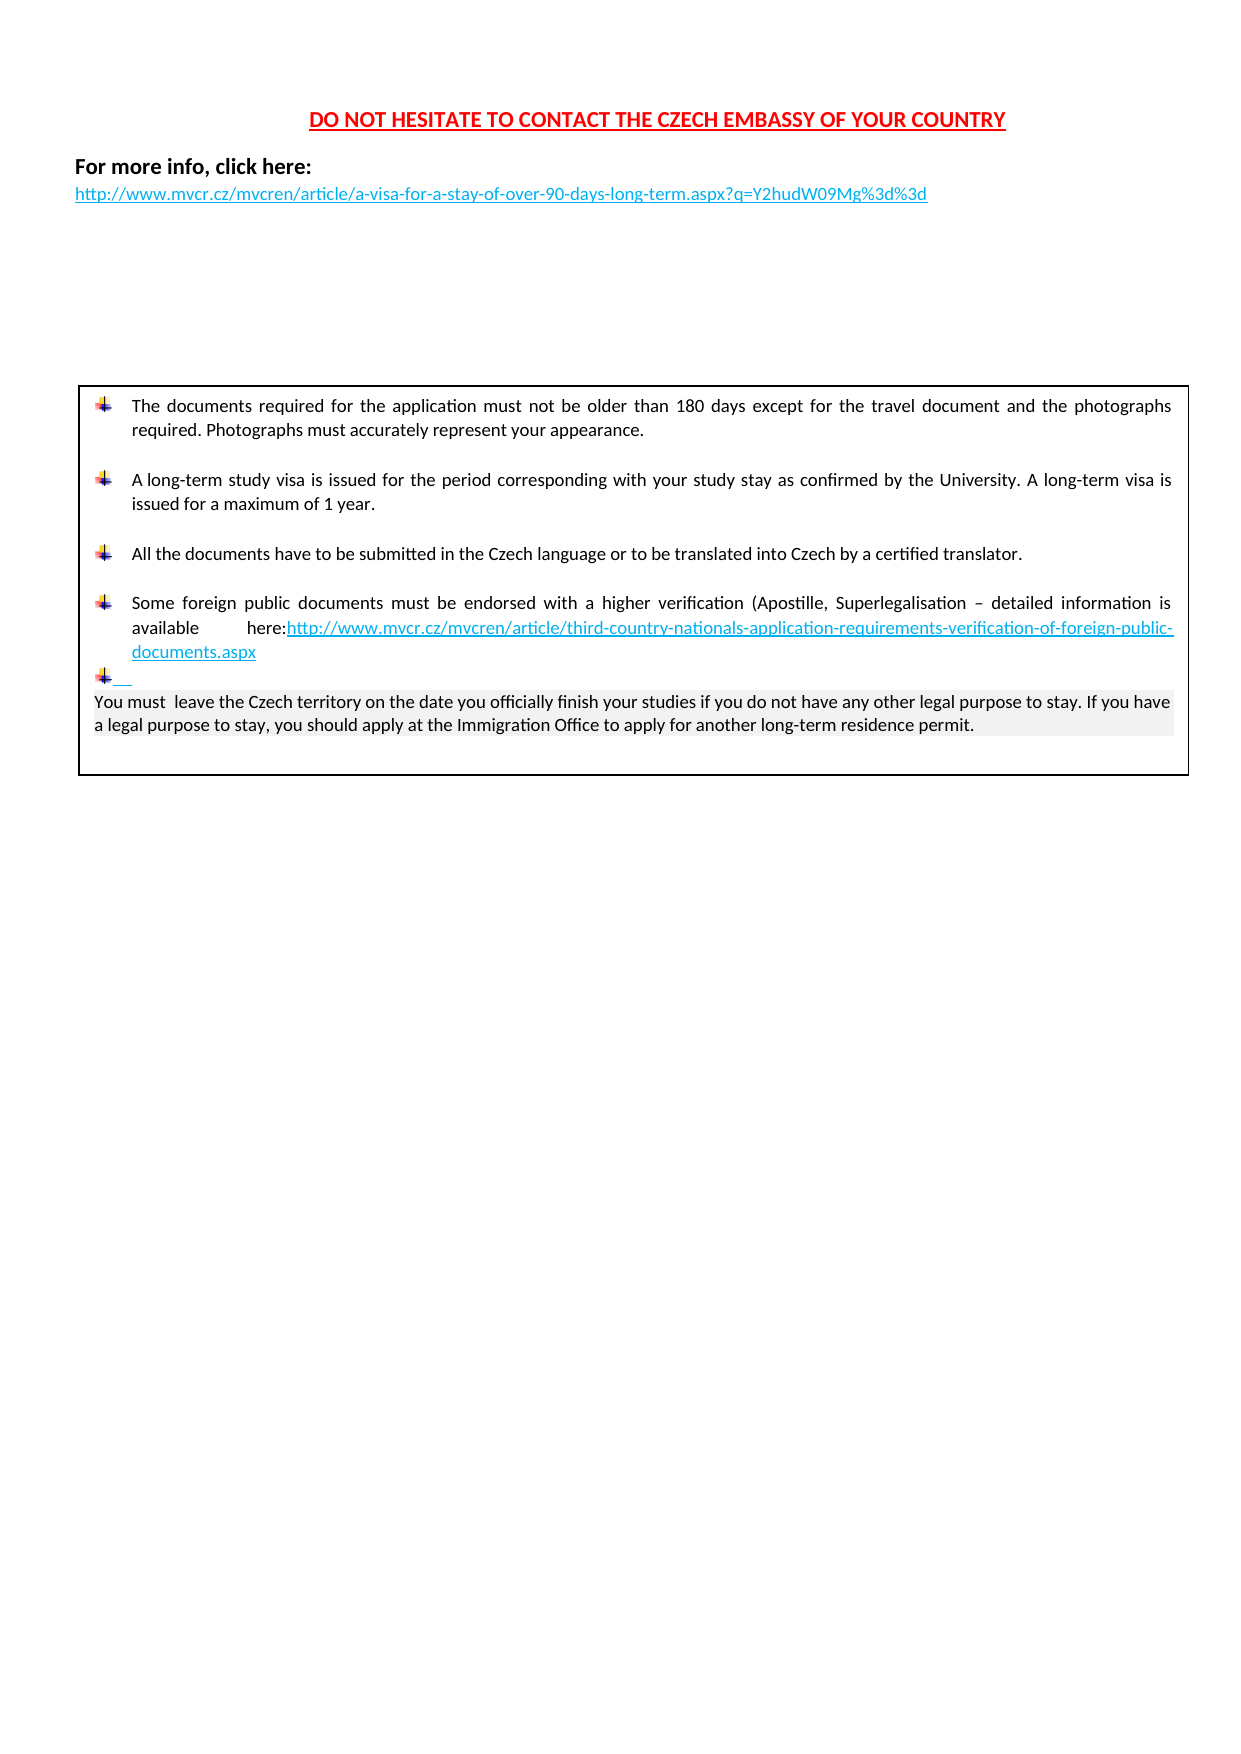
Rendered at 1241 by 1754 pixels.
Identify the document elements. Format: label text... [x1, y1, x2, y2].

picture [863, 187, 873, 200]
text For more info, click here: [75, 152, 1165, 180]
picture [95, 395, 112, 412]
picture [896, 187, 906, 200]
picture [95, 543, 112, 561]
text http://www.mvcr.cz/mvcren/article/a-visa-for-a-stay-of-over-90-days-long-term.aspx?q=Y2hudW09Mg%3d%3d [75, 182, 1165, 205]
picture [95, 469, 112, 486]
picture [95, 593, 112, 610]
picture [95, 666, 112, 684]
list DO NOT HESITATE TO CONTACT THE CZECH EMBASSY OF YOUR COUNTRY [150, 105, 1165, 133]
